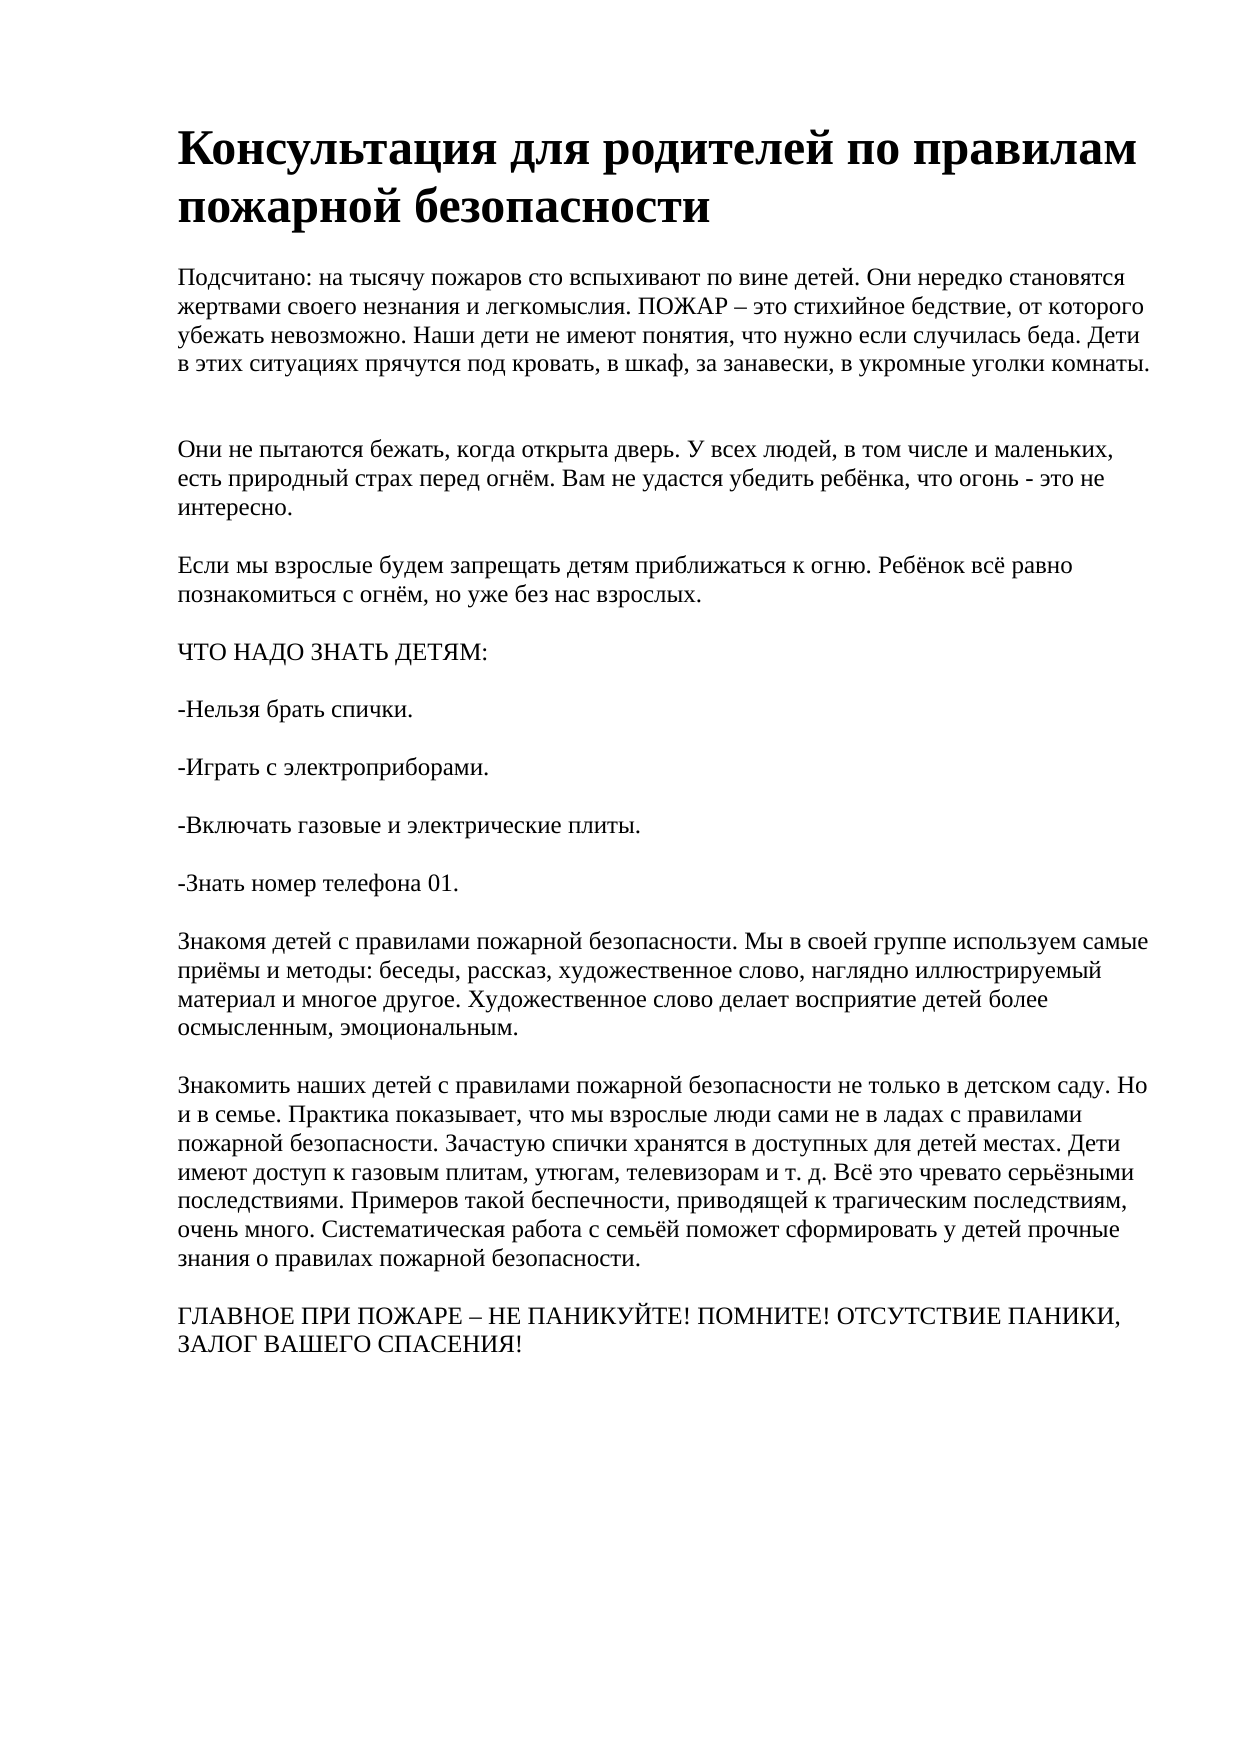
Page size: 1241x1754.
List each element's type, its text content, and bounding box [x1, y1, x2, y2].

text Если мы взрослые будем запрещать детям приближаться к огню. Ребёнок всё равно познакомиться с огнём, но уже без нас взрослых. [177, 550, 1152, 607]
text ЧТО НАДО ЗНАТЬ ДЕТЯМ: [177, 637, 1152, 665]
text -Играть с электроприборами. [177, 752, 1152, 781]
text Они не пытаются бежать, когда открыта дверь. У всех людей, в том числе и маленьких, есть природный страх перед огнём. Вам не удастся убедить ребёнка, что огонь - это не интересно. [177, 434, 1152, 521]
text ГЛАВНОЕ ПРИ ПОЖАРЕ – НЕ ПАНИКУЙТЕ! ПОМНИТЕ! ОТСУТСТВИЕ ПАНИКИ, ЗАЛОГ ВАШЕГО СПАСЕНИЯ! [177, 1301, 1152, 1358]
text -Знать номер телефона 01. [177, 868, 1152, 897]
text Подсчитано: на тысячу пожаров сто вспыхивают по вине детей. Они нередко становятся жертвами своего незнания и легкомыслия. ПОЖАР – это стихийное бедствие, от которого убежать невозможно. Наши дети не имеют понятия, что нужно если случилась беда. Дети в этих ситуациях прячутся под кровать, в шкаф, за занавески, в укромные уголки комнаты. [177, 262, 1152, 405]
text -Нельзя брать спички. [177, 694, 1152, 723]
text Знакомить наших детей с правилами пожарной безопасности не только в детском саду. Но и в семье. Практика показывает, что мы взрослые люди сами не в ладах с правилами пожарной безопасности. Зачастую спички хранятся в доступных для детей местах. Дети имеют доступ к газовым плитам, утюгам, телевизорам и т. д. Всё это чревато серьёзными последствиями. Примеров такой беспечности, приводящей к трагическим последствиям, очень много. Систематическая работа с семьёй поможет сформировать у детей прочные знания о правилах пожарной безопасности. [177, 1070, 1152, 1272]
text Знакомя детей с правилами пожарной безопасности. Мы в своей группе используем самые приёмы и методы: беседы, рассказ, художественное слово, наглядно иллюстрируемый материал и многое другое. Художественное слово делает восприятие детей более осмысленным, эмоциональным. [177, 926, 1152, 1041]
text Консультация для родителей по правилам пожарной безопасности [177, 118, 1152, 233]
text -Включать газовые и электрические плиты. [177, 810, 1152, 839]
